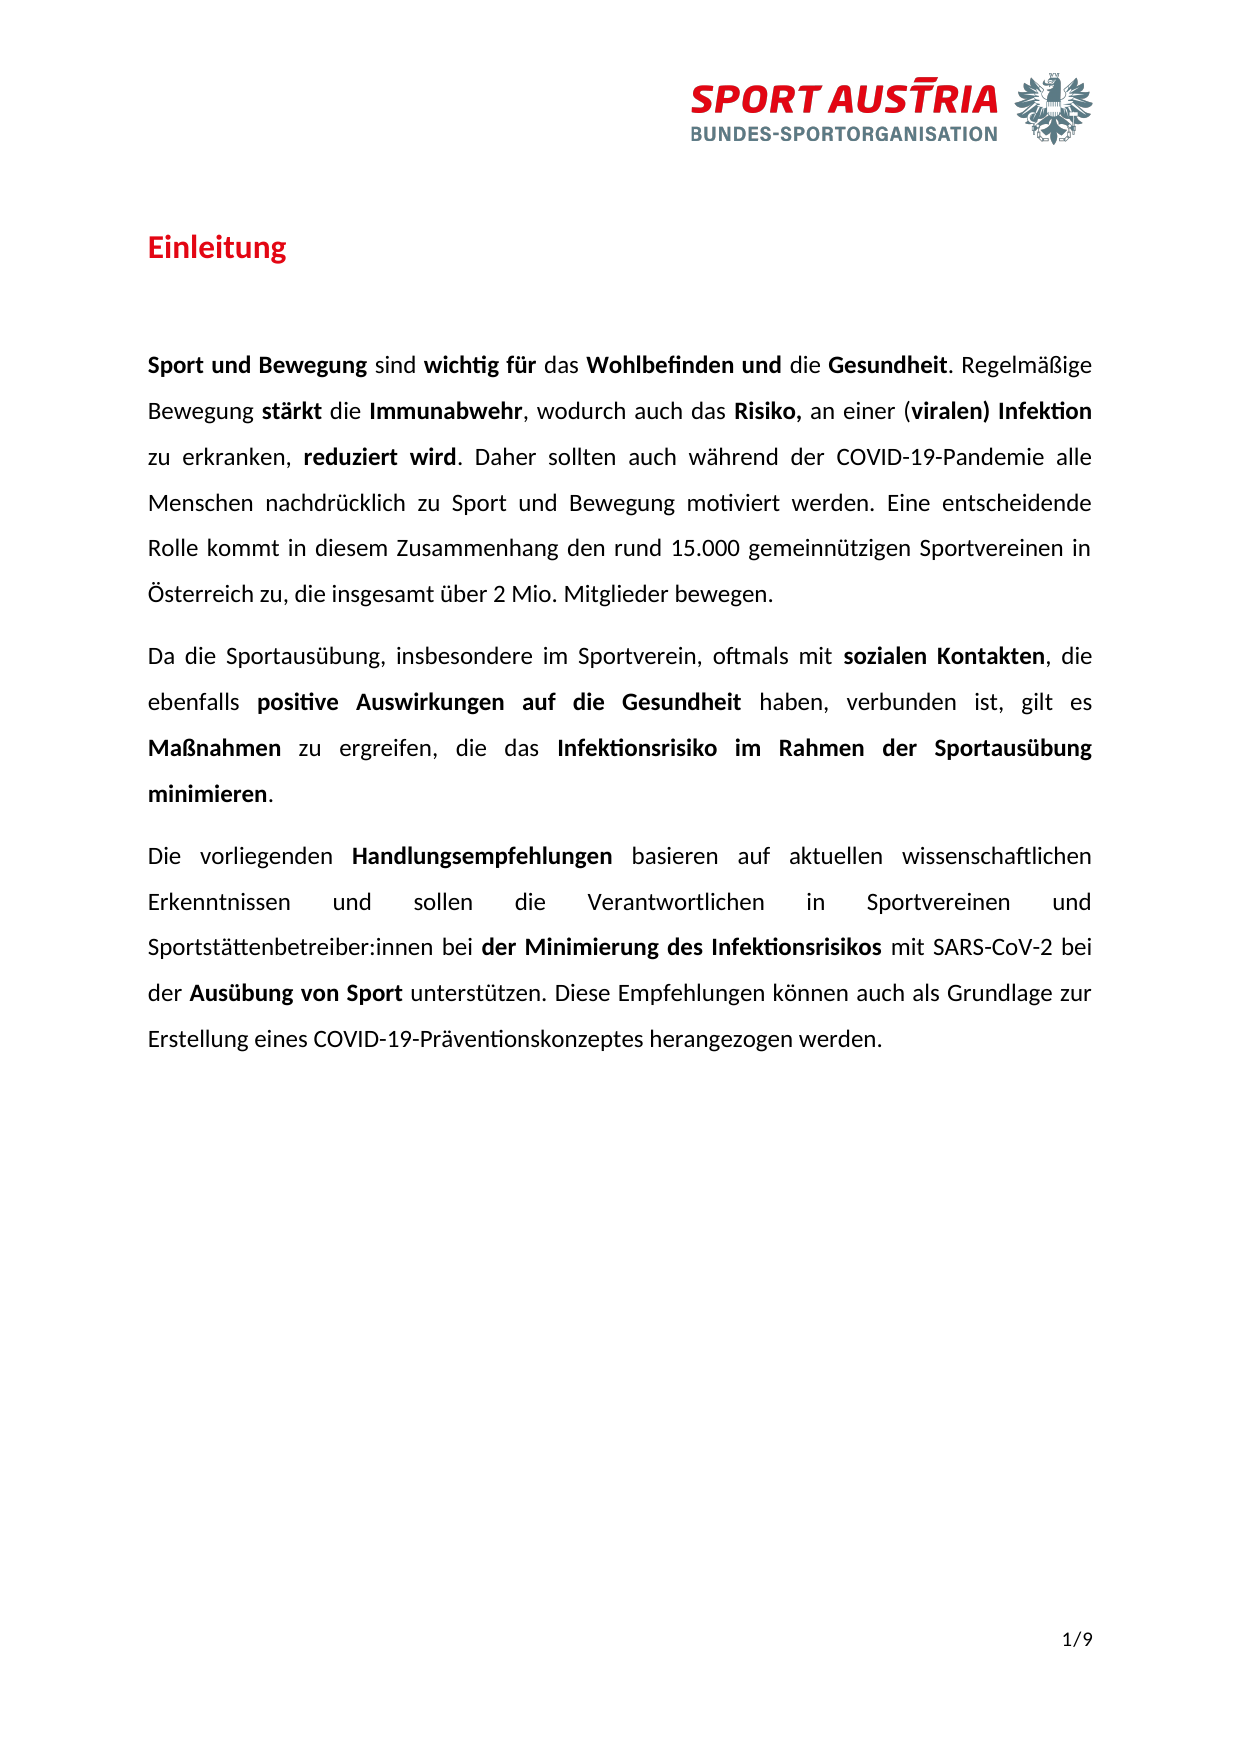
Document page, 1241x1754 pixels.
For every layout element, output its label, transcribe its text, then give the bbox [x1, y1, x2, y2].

text Die vorliegenden Handlungsempfehlungen basieren auf aktuellen wissenschaftlichen Erkenntnissen und sollen die Verantwortlichen in Sportvereinen und Sportstättenbetreiber:innen bei der Minimierung des Infektionsrisikos mit SARS-CoV-2 bei der Ausübung von Sport unterstützen. Diese Empfehlungen können auch als Grundlage zur Erstellung eines COVID-19-Präventionskonzeptes herangezogen werden. [148, 840, 1093, 1053]
text Sport und Bewegung sind wichtig für das Wohlbefinden und die Gesundheit. Regelmäßige Bewegung stärkt die Immunabwehr, wodurch auch das Risiko, an einer (viralen) Infektion zu erkranken, reduziert wird. Daher sollten auch während der COVID-19-Pandemie alle Menschen nachdrücklich zu Sport und Bewegung motiviert werden. Eine entscheidende Rolle kommt in diesem Zusammenhang den rund 15.000 gemeinnützigen Sportvereinen in Österreich zu, die insgesamt über 2 Mio. Mitglieder bewegen. [148, 349, 1093, 609]
text Da die Sportausübung, insbesondere im Sportverein, oftmals mit sozialen Kontakten, die ebenfalls positive Auswirkungen auf die Gesundheit haben, verbunden ist, gilt es Maßnahmen zu ergreifen, die das Infektionsrisiko im Rahmen der Sportausübung minimieren. [148, 641, 1093, 808]
subtitle Einleitung [148, 226, 1093, 267]
picture [691, 73, 1093, 145]
